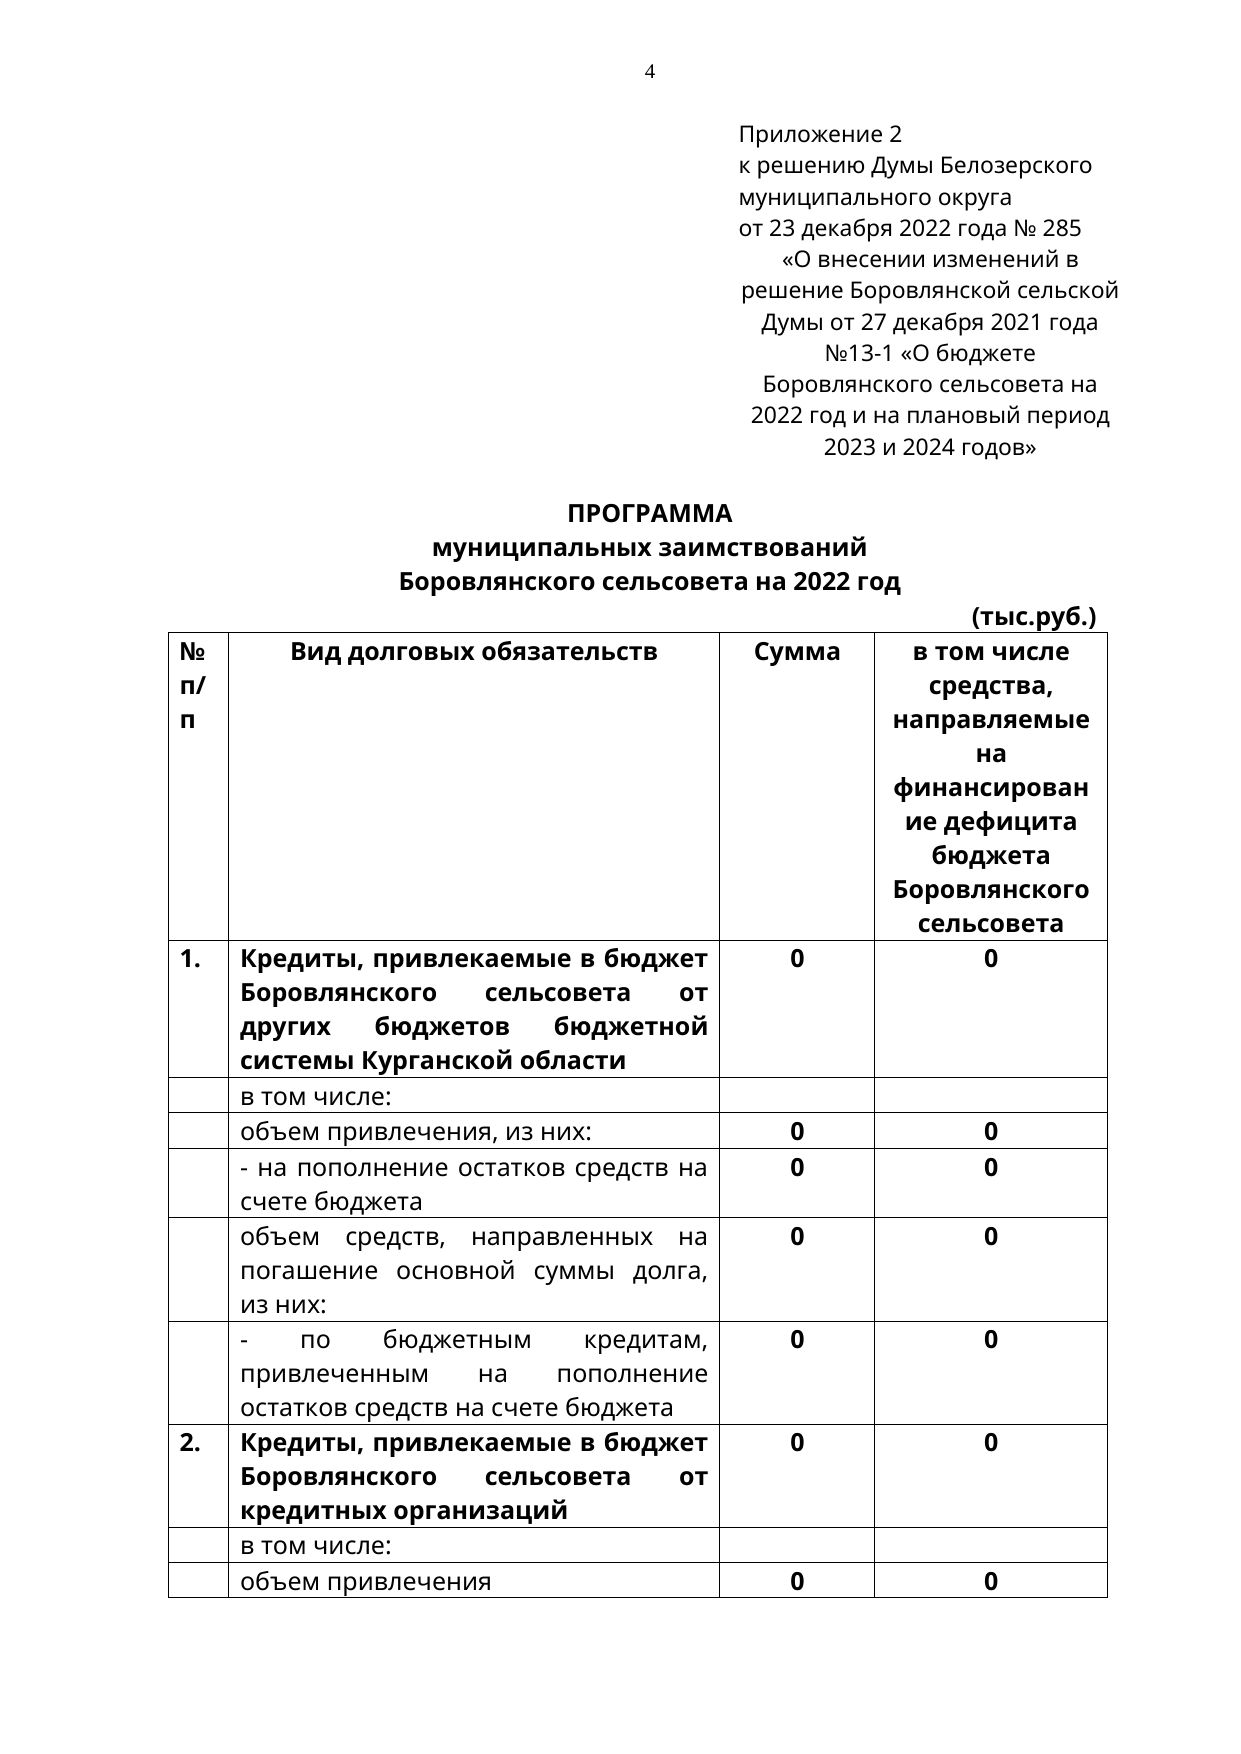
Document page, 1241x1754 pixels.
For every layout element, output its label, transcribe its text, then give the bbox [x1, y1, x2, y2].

table_cell объем привлечения, из них: [229, 1113, 719, 1148]
table_cell 0 [720, 1113, 874, 1148]
table_cell [169, 1149, 228, 1217]
text Боровлянского сельсовета на 2022 год [177, 564, 1122, 598]
table_cell Кредиты, привлекаемые в бюджет Боровлянского сельсовета от других бюджетов бюджетной системы Курганской области [229, 941, 719, 1077]
table_cell [169, 1113, 228, 1148]
table_cell 2. [169, 1425, 228, 1527]
table_cell [875, 1078, 1107, 1112]
text муниципальных заимствований [177, 530, 1122, 564]
table_cell [169, 1218, 228, 1321]
table_cell объем привлечения [229, 1563, 719, 1597]
table_header (тыс.руб.) [168, 598, 1107, 632]
text ПРОГРАММА [177, 496, 1122, 530]
table_cell Сумма [720, 633, 874, 940]
table_cell [169, 1078, 228, 1112]
table_cell 0 [720, 1218, 874, 1321]
table_cell № п/п [169, 633, 228, 940]
table_cell 0 [720, 941, 874, 1077]
table_cell 0 [875, 1425, 1107, 1527]
table_cell - по бюджетным кредитам, привлеченным на пополнение остатков средств на счете бюджета [229, 1322, 719, 1424]
text к решению Думы Белозерского [738, 149, 1122, 181]
table_cell 0 [875, 1149, 1107, 1217]
table_cell 0 [875, 1563, 1107, 1597]
table_cell 0 [720, 1149, 874, 1217]
table_cell 1. [169, 941, 228, 1077]
text от 23 декабря 2022 года № 285 [738, 212, 1122, 243]
table_cell 0 [875, 941, 1107, 1077]
table_cell в том числе: [229, 1528, 719, 1562]
table_cell в том числе: [229, 1078, 719, 1112]
table_cell [169, 1563, 228, 1597]
table_cell Кредиты, привлекаемые в бюджет Боровлянского сельсовета от кредитных организаций [229, 1425, 719, 1527]
text «О внесении изменений в решение Боровлянской сельской Думы от 27 декабря 2021 года №13-1 «О бюджете Боровлянского сельсовета на 2022 год и на плановый период 2023 и 2024 годов» [738, 243, 1122, 462]
table_cell [169, 1322, 228, 1424]
table_cell Вид долговых обязательств [229, 633, 719, 940]
table_cell [875, 1528, 1107, 1562]
table_cell 0 [720, 1425, 874, 1527]
table_cell в том числе средства, направляемые на финансирование дефицита бюджета Боровлянского сельсовета [875, 633, 1107, 940]
table_cell [169, 1528, 228, 1562]
table_cell 0 [875, 1322, 1107, 1424]
text Приложение 2 [738, 118, 1122, 149]
table_cell объем средств, направленных на погашение основной суммы долга, из них: [229, 1218, 719, 1321]
table_cell - на пополнение остатков средств на счете бюджета [229, 1149, 719, 1217]
table_cell [720, 1528, 874, 1562]
table_cell 0 [720, 1563, 874, 1597]
table_cell 0 [875, 1113, 1107, 1148]
text муниципального округа [738, 181, 1122, 212]
table_cell 0 [720, 1322, 874, 1424]
table_cell [720, 1078, 874, 1112]
table_cell 0 [875, 1218, 1107, 1321]
